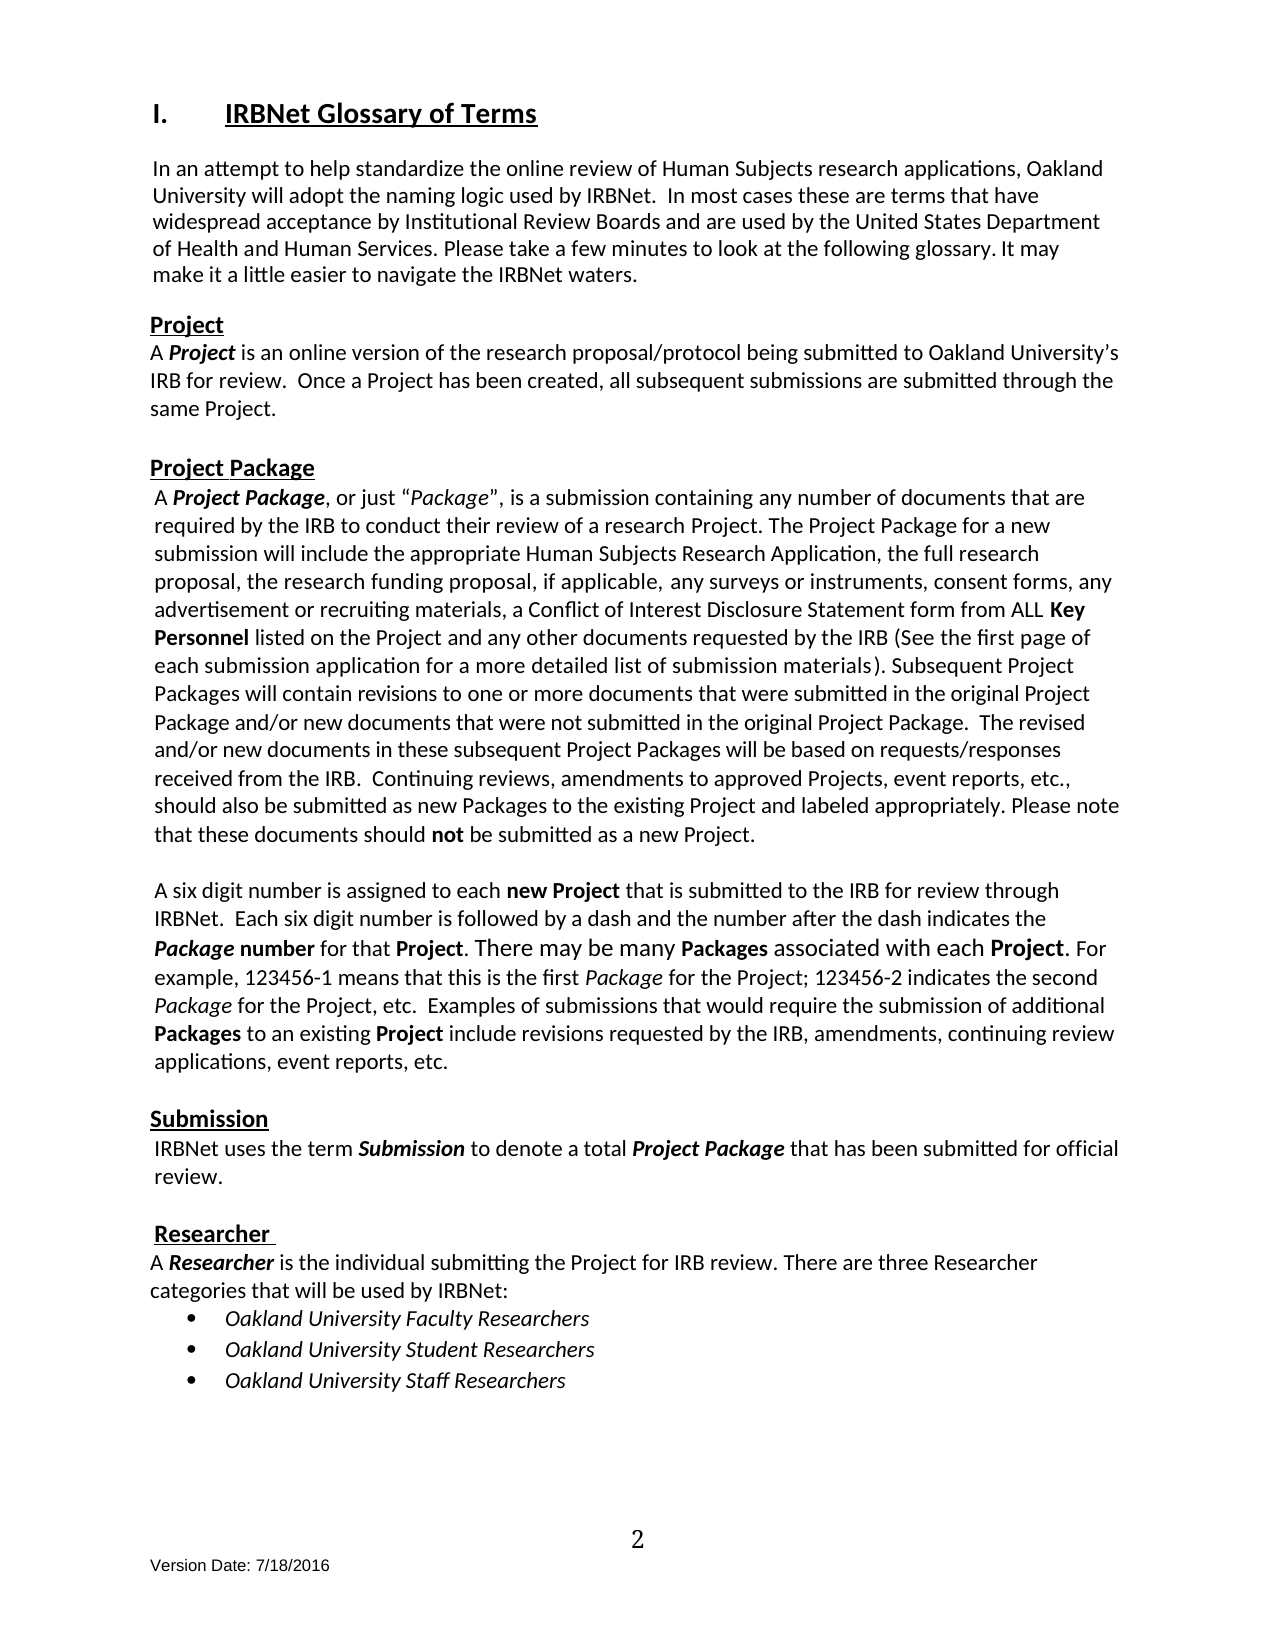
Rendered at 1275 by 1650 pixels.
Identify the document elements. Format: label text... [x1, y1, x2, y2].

text IRBNet uses the term Submission to denote a total Project Package that has been submitted for official review. [154, 1134, 1127, 1190]
text A six digit number is assigned to each new Project that is submitted to the IRB for review through IRBNet. Each six digit number is followed by a dash and the number after the dash indicates the Package number for that Project. There may be many Packages associated with each Project. For example, 123456-1 means that this is the first Package for the Project; 123456-2 indicates the second Package for the Project, etc. Examples of submissions that would require the submission of additional Packages to an existing Project include revisions requested by the IRB, amendments, continuing review applications, event reports, etc. [154, 877, 1125, 1075]
text A Project Package, or just “Package”, is a submission containing any number of documents that are required by the IRB to conduct their review of a research Project. The Project Package for a new submission will include the appropriate Human Subjects Research Application, the full research proposal, the research funding proposal, if applicable, any surveys or instruments, consent forms, any advertisement or recruiting materials, a Conflict of Interest Disclosure Statement form from ALL Key Personnel listed on the Project and any other documents requested by the IRB (See the first page of each submission application for a more detailed list of submission materials). Subsequent Project Packages will contain revisions to one or more documents that were submitted in the original Project Package and/or new documents that were not submitted in the original Project Package. The revised and/or new documents in these subsequent Project Packages will be based on requests/responses received from the IRB. Continuing reviews, amendments to approved Projects, event reports, etc., should also be submitted as new Packages to the existing Project and labeled appropriately. Please note that these documents should not be submitted as a new Project. [154, 483, 1125, 848]
text Submission [150, 1075, 1127, 1134]
text I. IRBNet Glossary of Terms [152, 102, 1110, 128]
text A Project is an online version of the research proposal/protocol being submitted to Oakland University’s IRB for review. Once a Project has been created, all subsequent submissions are submitted through the same Project. Project Package [150, 338, 1127, 483]
text In an attempt to help standardize the online review of Human Subjects research applications, Oakland University will adopt the naming logic used by IRBNet. In most cases these are terms that have widespread acceptance by Institutional Review Boards and are used by the United States Department of Health and Human Services. Please take a few minutes to look at the following glossary. It may make it a little easier to navigate the IRBNet waters. [152, 156, 1110, 288]
list Oakland University Student Researchers [187, 1335, 1125, 1363]
text Researcher [154, 1218, 1127, 1248]
text Project [150, 314, 1127, 338]
text A Researcher is the individual submitting the Project for IRB review. There are three Researcher categories that will be used by IRBNet: [150, 1248, 1125, 1304]
list Oakland University Faculty Researchers [187, 1304, 1125, 1332]
list Oakland University Staff Researchers [187, 1366, 1125, 1394]
